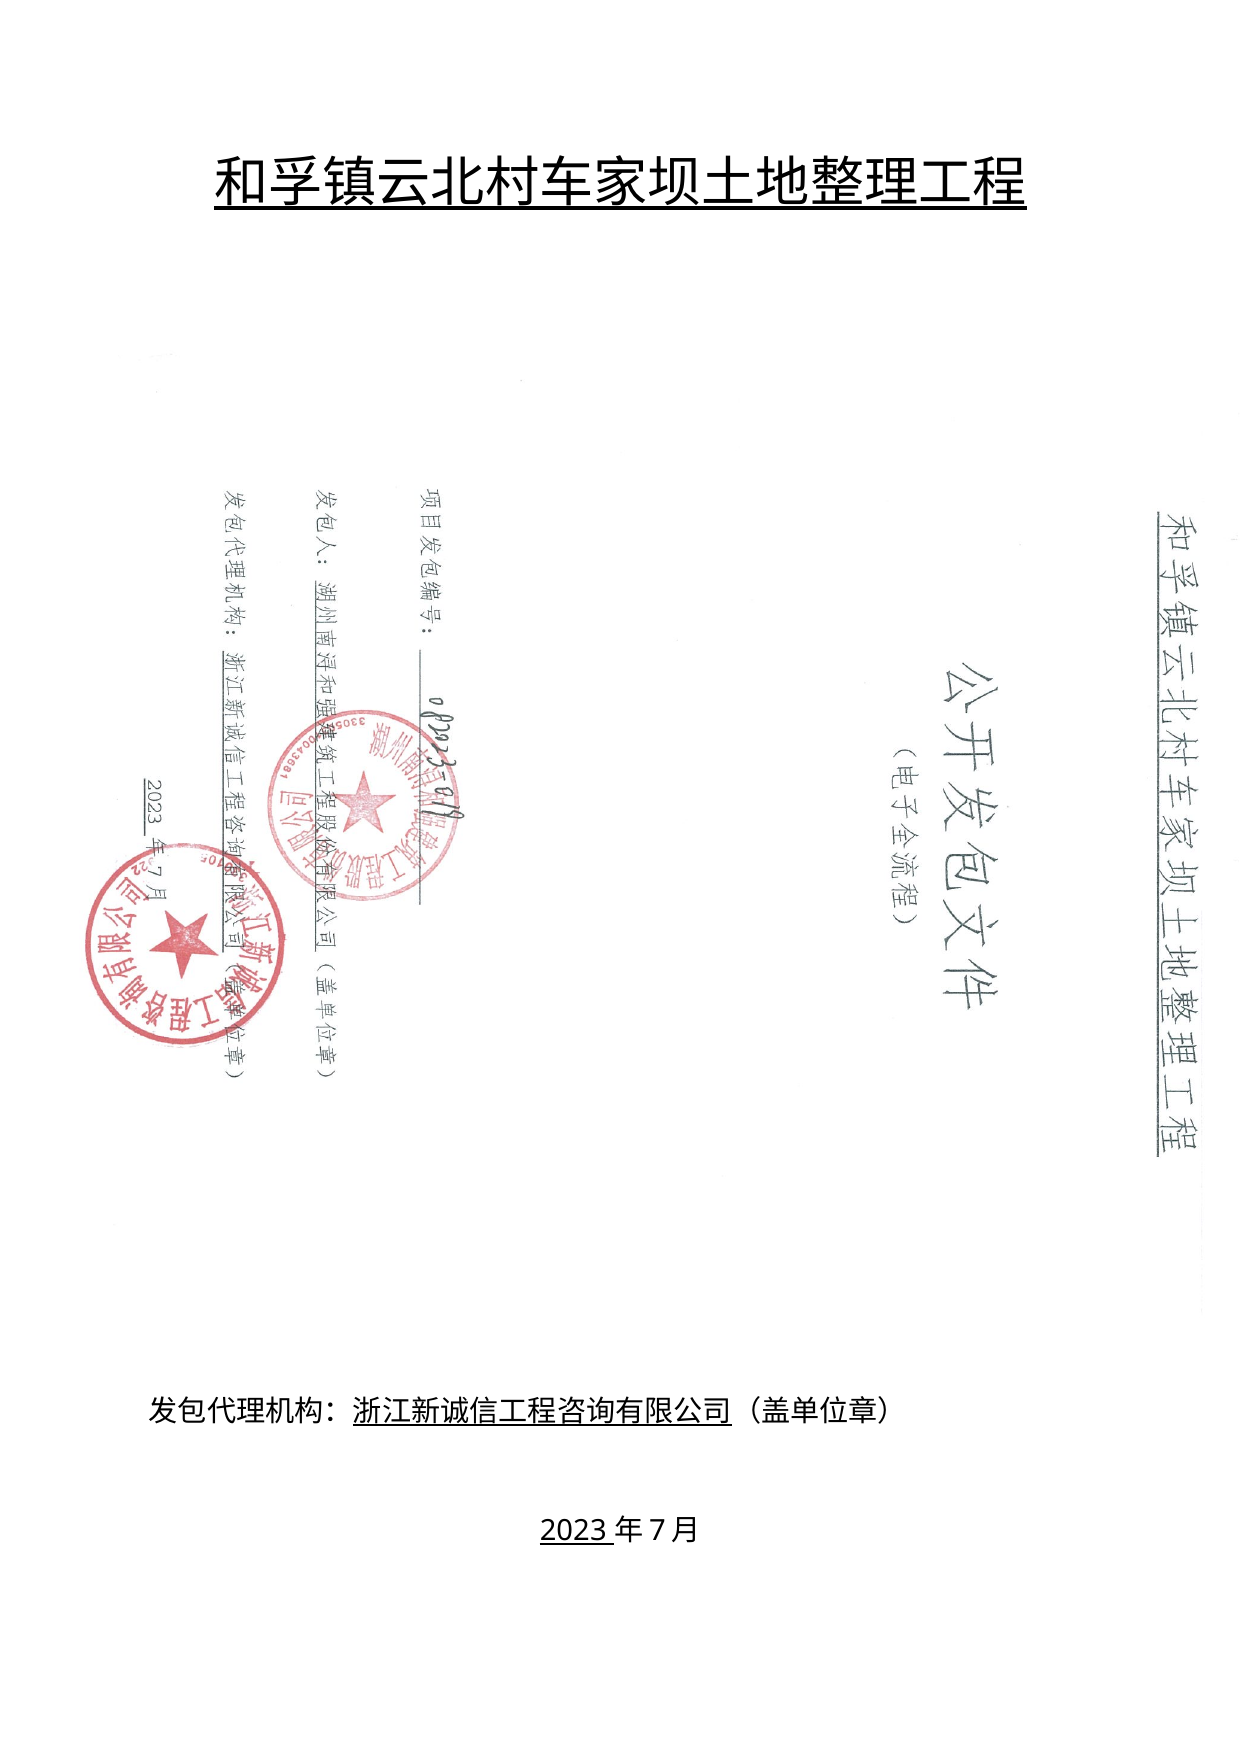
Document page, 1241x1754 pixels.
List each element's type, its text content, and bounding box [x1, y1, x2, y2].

text 2023 年7月 [118, 1495, 1122, 1560]
text 和孚镇云北村车家坝土地整理工程 [118, 129, 1122, 227]
picture [0, 345, 1241, 1335]
text 发包代理机构：浙江新诚信工程咨询有限公司（盖单位章） [118, 1376, 1122, 1441]
